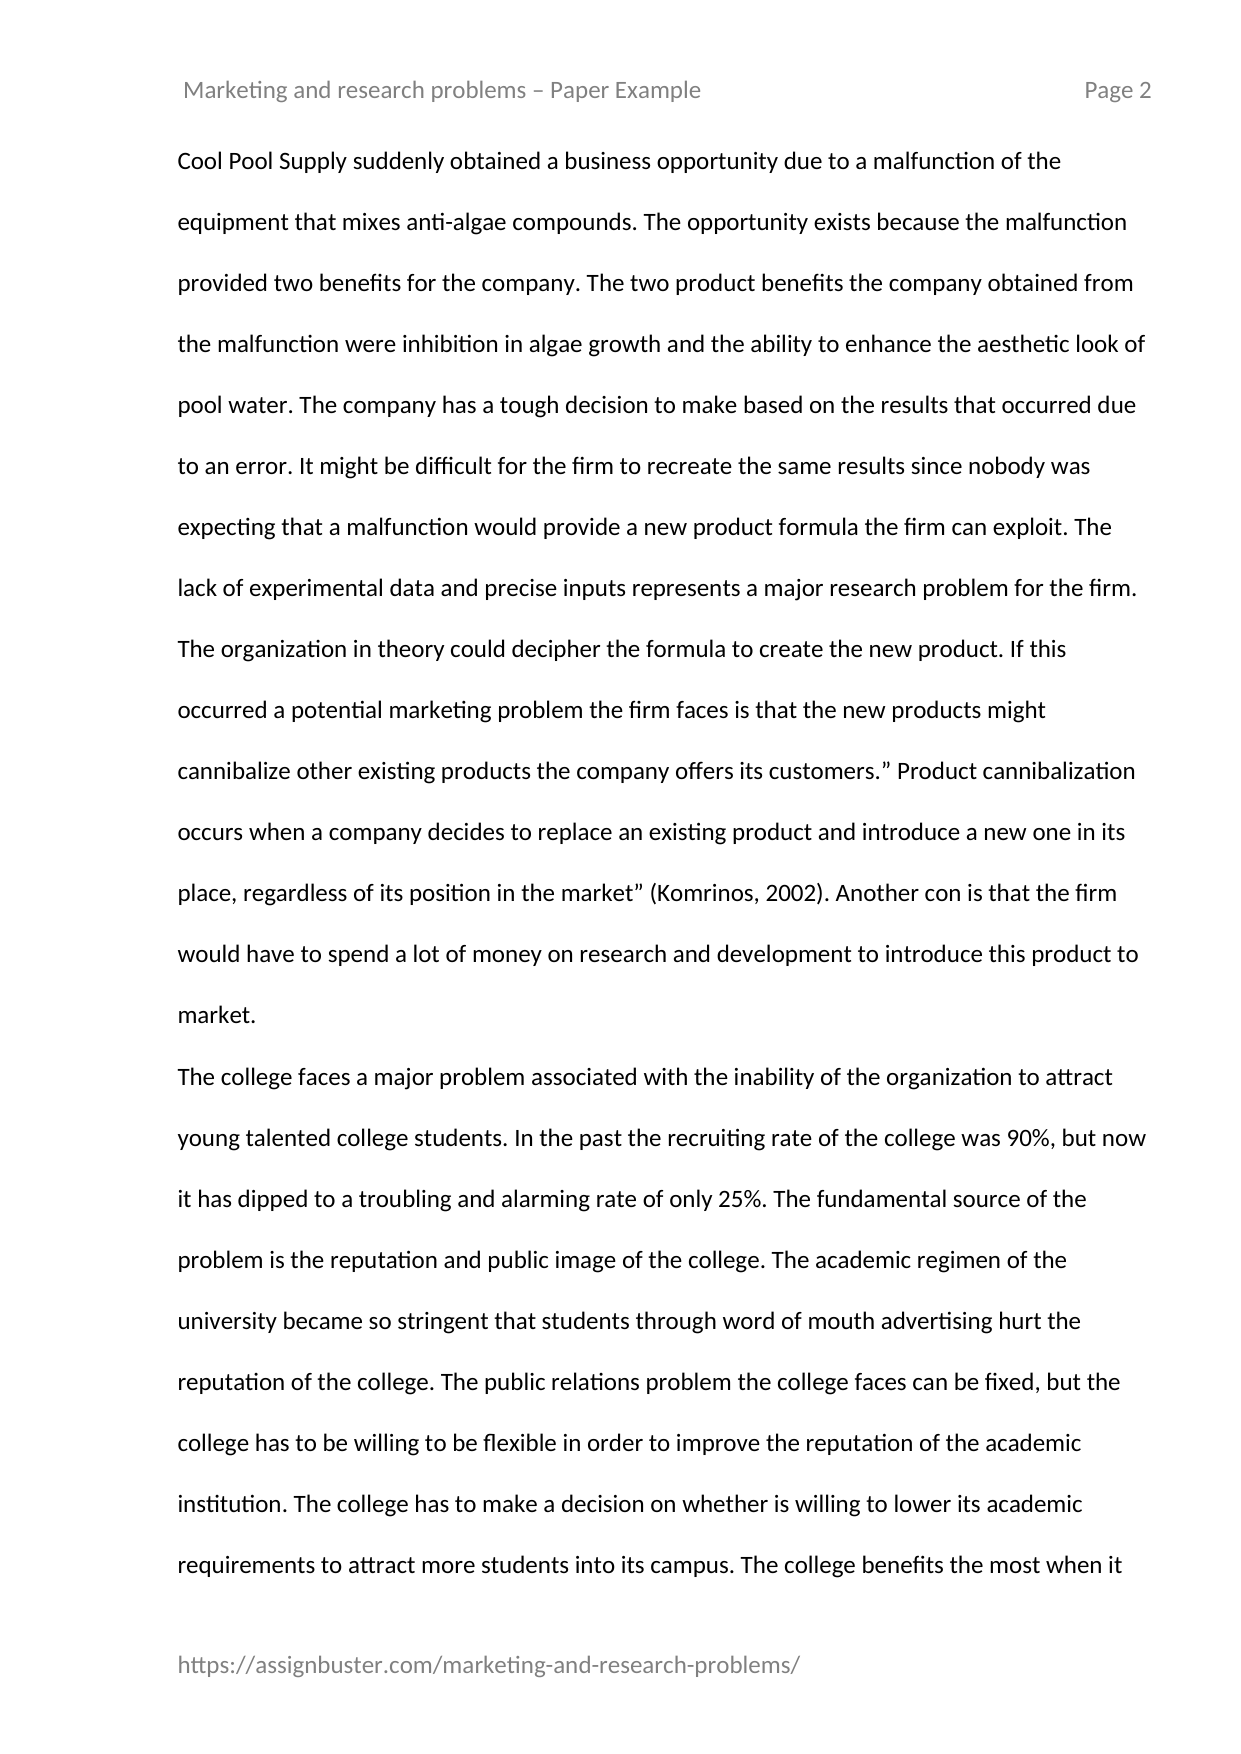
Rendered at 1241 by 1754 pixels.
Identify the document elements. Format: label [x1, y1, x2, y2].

text [177, 145, 1152, 1579]
